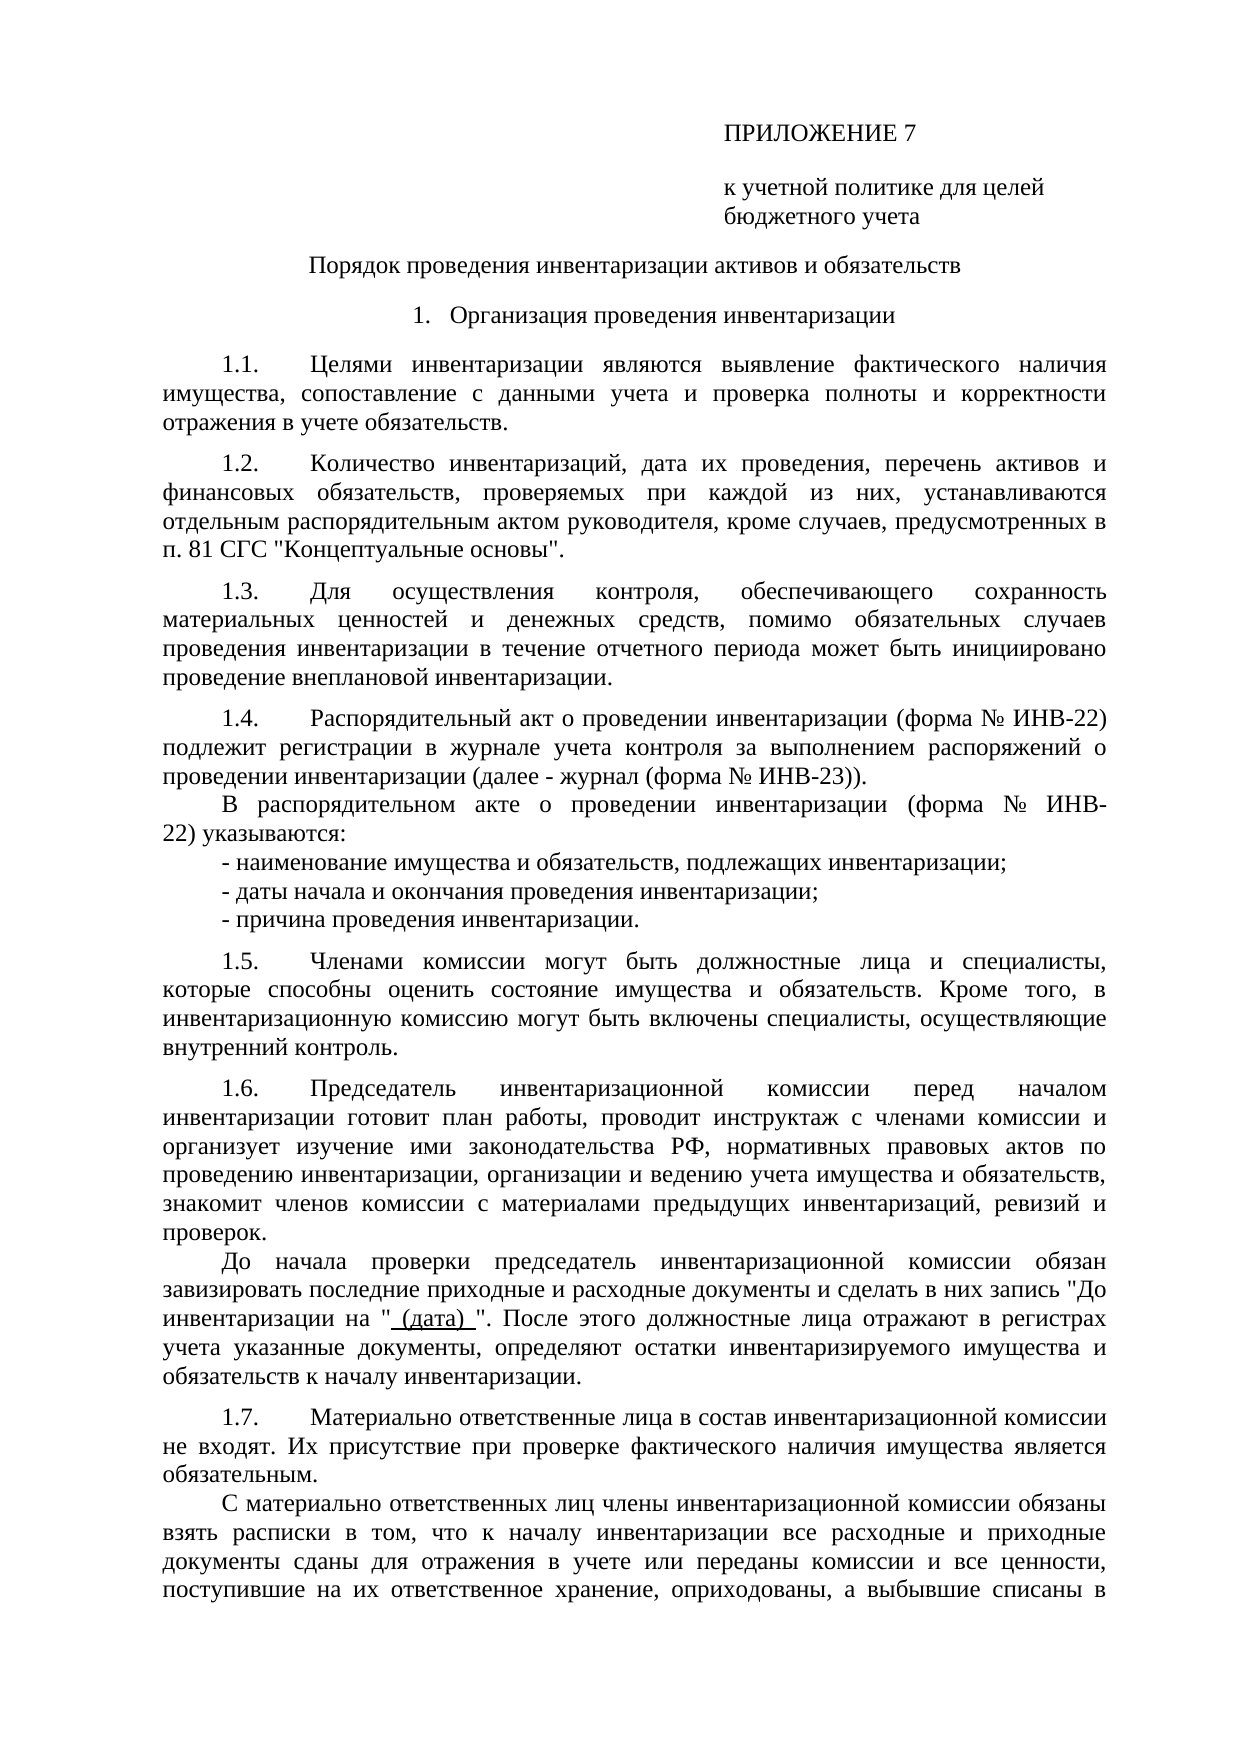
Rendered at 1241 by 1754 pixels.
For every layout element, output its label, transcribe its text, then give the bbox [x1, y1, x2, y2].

text До начала проверки председатель инвентаризационной комиссии обязан завизировать последние приходные и расходные документы и сделать в них запись "До инвентаризации на " (дата) ". После этого должностные лица отражают в регистрах учета указанные документы, определяют остатки инвентаризируемого имущества и обязательств к началу инвентаризации. [162, 1246, 1107, 1389]
subtitle Целями инвентаризации являются выявление фактического наличия имущества, сопоставление с данными учета и проверка полноты и корректности отражения в учете обязательств. [162, 349, 1107, 436]
subtitle Для осуществления контроля, обеспечивающего сохранность материальных ценностей и денежных средств, помимо обязательных случаев проведения инвентаризации в течение отчетного периода может быть инициировано проведение внеплановой инвентаризации. [162, 576, 1107, 691]
subtitle Количество инвентаризаций, дата их проведения, перечень активов и финансовых обязательств, проверяемых при каждой из них, устанавливаются отдельным распорядительным актом руководителя, кроме случаев, предусмотренных в п. 81 СГС "Концептуальные основы". [162, 448, 1107, 563]
text - даты начала и окончания проведения инвентаризации; [162, 876, 1107, 904]
text к учетной политике для целей бюджетного учета [723, 172, 1107, 229]
subtitle Распорядительный акт о проведении инвентаризации (форма № ИНВ-22) подлежит регистрации в журнале учета контроля за выполнением распоряжений о проведении инвентаризации (далее - журнал (форма № ИНВ-23)). [162, 703, 1107, 789]
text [162, 1488, 1107, 1603]
subtitle Председатель инвентаризационной комиссии перед началом инвентаризации готовит план работы, проводит инструктаж с членами комиссии и организует изучение ими законодательства РФ, нормативных правовых актов по проведению инвентаризации, организации и ведению учета имущества и обязательств, знакомит членов комиссии с материалами предыдущих инвентаризаций, ревизий и проверок. [162, 1073, 1107, 1246]
text - наименование имущества и обязательств, подлежащих инвентаризации; [162, 847, 1107, 876]
subtitle Членами комиссии могут быть должностные лица и специалисты, которые способны оценить состояние имущества и обязательств. Кроме того, в инвентаризационную комиссию могут быть включены специалисты, осуществляющие внутренний контроль. [162, 946, 1107, 1061]
text - причина проведения инвентаризации. [162, 904, 1107, 933]
text Порядок проведения инвентаризации активов и обязательств [162, 250, 1107, 279]
subtitle Материально ответственные лица в состав инвентаризационной комиссии не входят. Их присутствие при проверке фактического наличия имущества является обязательным. [162, 1402, 1107, 1488]
list Организация проведения инвентаризации [200, 300, 1107, 329]
text В распорядительном акте о проведении инвентаризации (форма № ИНВ-22) указываются: [162, 789, 1107, 847]
text ПРИЛОЖЕНИЕ 7 [723, 118, 1107, 147]
